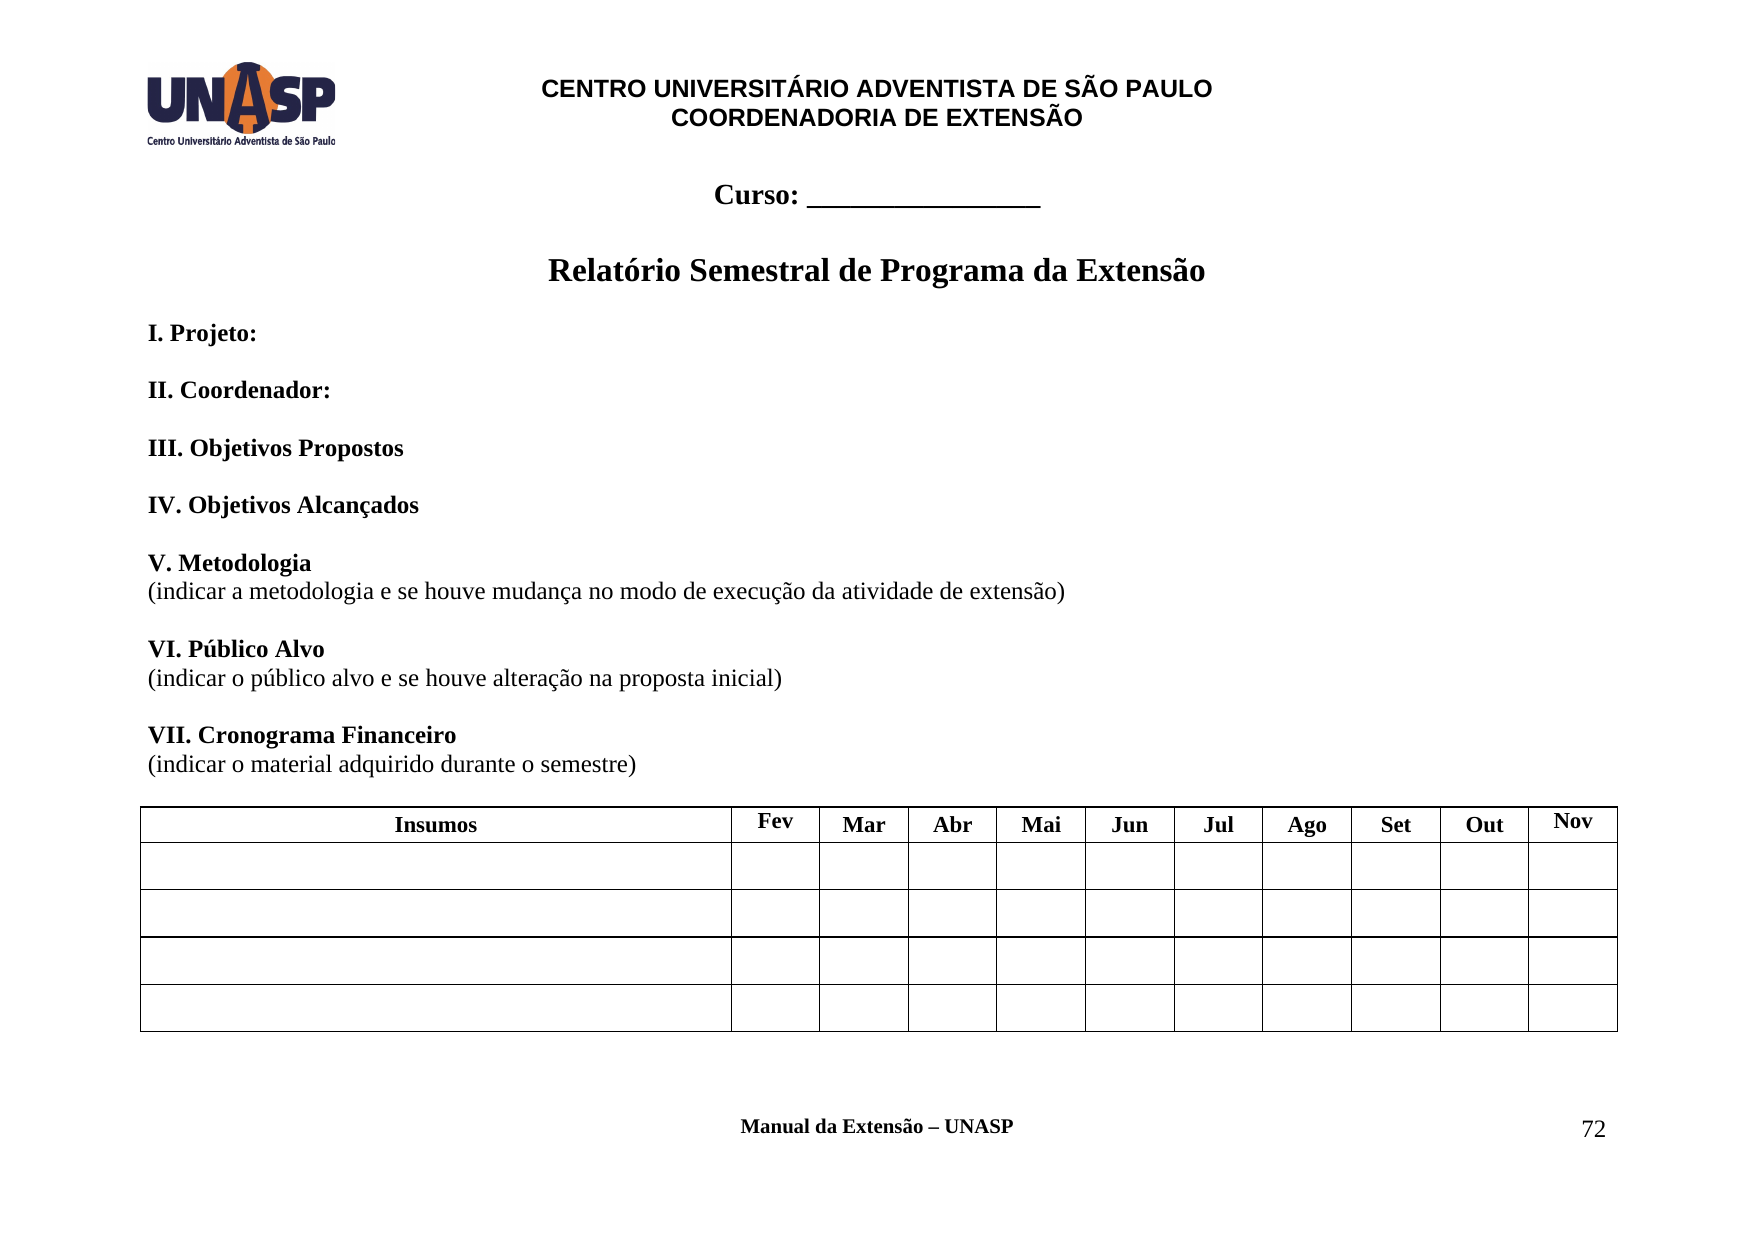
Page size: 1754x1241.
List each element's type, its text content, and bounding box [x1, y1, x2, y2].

table_cell [1263, 890, 1351, 936]
table_cell [141, 938, 731, 984]
table_cell [997, 985, 1085, 1031]
table_header Mar [820, 808, 908, 842]
table_cell [732, 890, 819, 936]
table_cell [1529, 938, 1617, 984]
table_header Insumos [141, 808, 731, 842]
table_cell [820, 985, 908, 1031]
text (indicar o material adquirido durante o semestre) [148, 749, 1606, 778]
text (indicar a metodologia e se houve mudança no modo de execução da atividade de extensão) [148, 576, 1606, 605]
table_cell [997, 938, 1085, 984]
table_cell [141, 985, 731, 1031]
table_header Ago [1263, 808, 1351, 842]
table_cell [1175, 843, 1262, 889]
table_cell [1352, 985, 1440, 1031]
table_cell [1263, 938, 1351, 984]
text Relatório Semestral de Programa da Extensão [148, 251, 1606, 289]
table_cell [909, 985, 996, 1031]
table_cell [1441, 938, 1528, 984]
table_cell [820, 938, 908, 984]
table_cell [732, 938, 819, 984]
table_cell [997, 890, 1085, 936]
table_cell [1352, 843, 1440, 889]
table_header Set [1352, 808, 1440, 842]
table_header Fev [732, 808, 819, 842]
table_cell [1086, 843, 1174, 889]
table_cell [1263, 843, 1351, 889]
text II. Coordenador: [148, 375, 1606, 404]
table_cell [1441, 985, 1528, 1031]
text III. Objetivos Propostos [148, 433, 1606, 461]
table_cell [1441, 890, 1528, 936]
table_cell [1086, 890, 1174, 936]
table_header Abr [909, 808, 996, 842]
table_header Jun [1086, 808, 1174, 842]
table_cell [820, 843, 908, 889]
subtitle Curso: ________________ [148, 177, 1606, 211]
table_cell [820, 890, 908, 936]
table_cell [1175, 985, 1262, 1031]
table_cell [1175, 890, 1262, 936]
table_cell [909, 890, 996, 936]
text VII. Cronograma Financeiro [148, 720, 1606, 749]
table_cell [909, 843, 996, 889]
table_cell [1175, 938, 1262, 984]
subtitle V. Metodologia [148, 548, 1606, 576]
table_cell [1086, 938, 1174, 984]
table_cell [1529, 843, 1617, 889]
table_cell [1352, 890, 1440, 936]
table_cell [1529, 985, 1617, 1031]
subtitle IV. Objetivos Alcançados [148, 490, 1606, 519]
subtitle VI. Público Alvo [148, 634, 1606, 663]
table_cell [1263, 985, 1351, 1031]
table_header Mai [997, 808, 1085, 842]
text I. Projeto: [148, 318, 1606, 346]
table_cell [732, 985, 819, 1031]
table_cell [732, 843, 819, 889]
picture [147, 62, 336, 145]
table_header Nov [1529, 808, 1617, 842]
table_cell [1441, 843, 1528, 889]
table_cell [1529, 890, 1617, 936]
table_header Out [1441, 808, 1528, 842]
table_cell [141, 890, 731, 936]
text (indicar o público alvo e se houve alteração na proposta inicial) [148, 663, 1606, 691]
table_cell [997, 843, 1085, 889]
table_header Jul [1175, 808, 1262, 842]
table_cell [909, 938, 996, 984]
table_cell [1086, 985, 1174, 1031]
table_cell [141, 843, 731, 889]
table_cell [1352, 938, 1440, 984]
